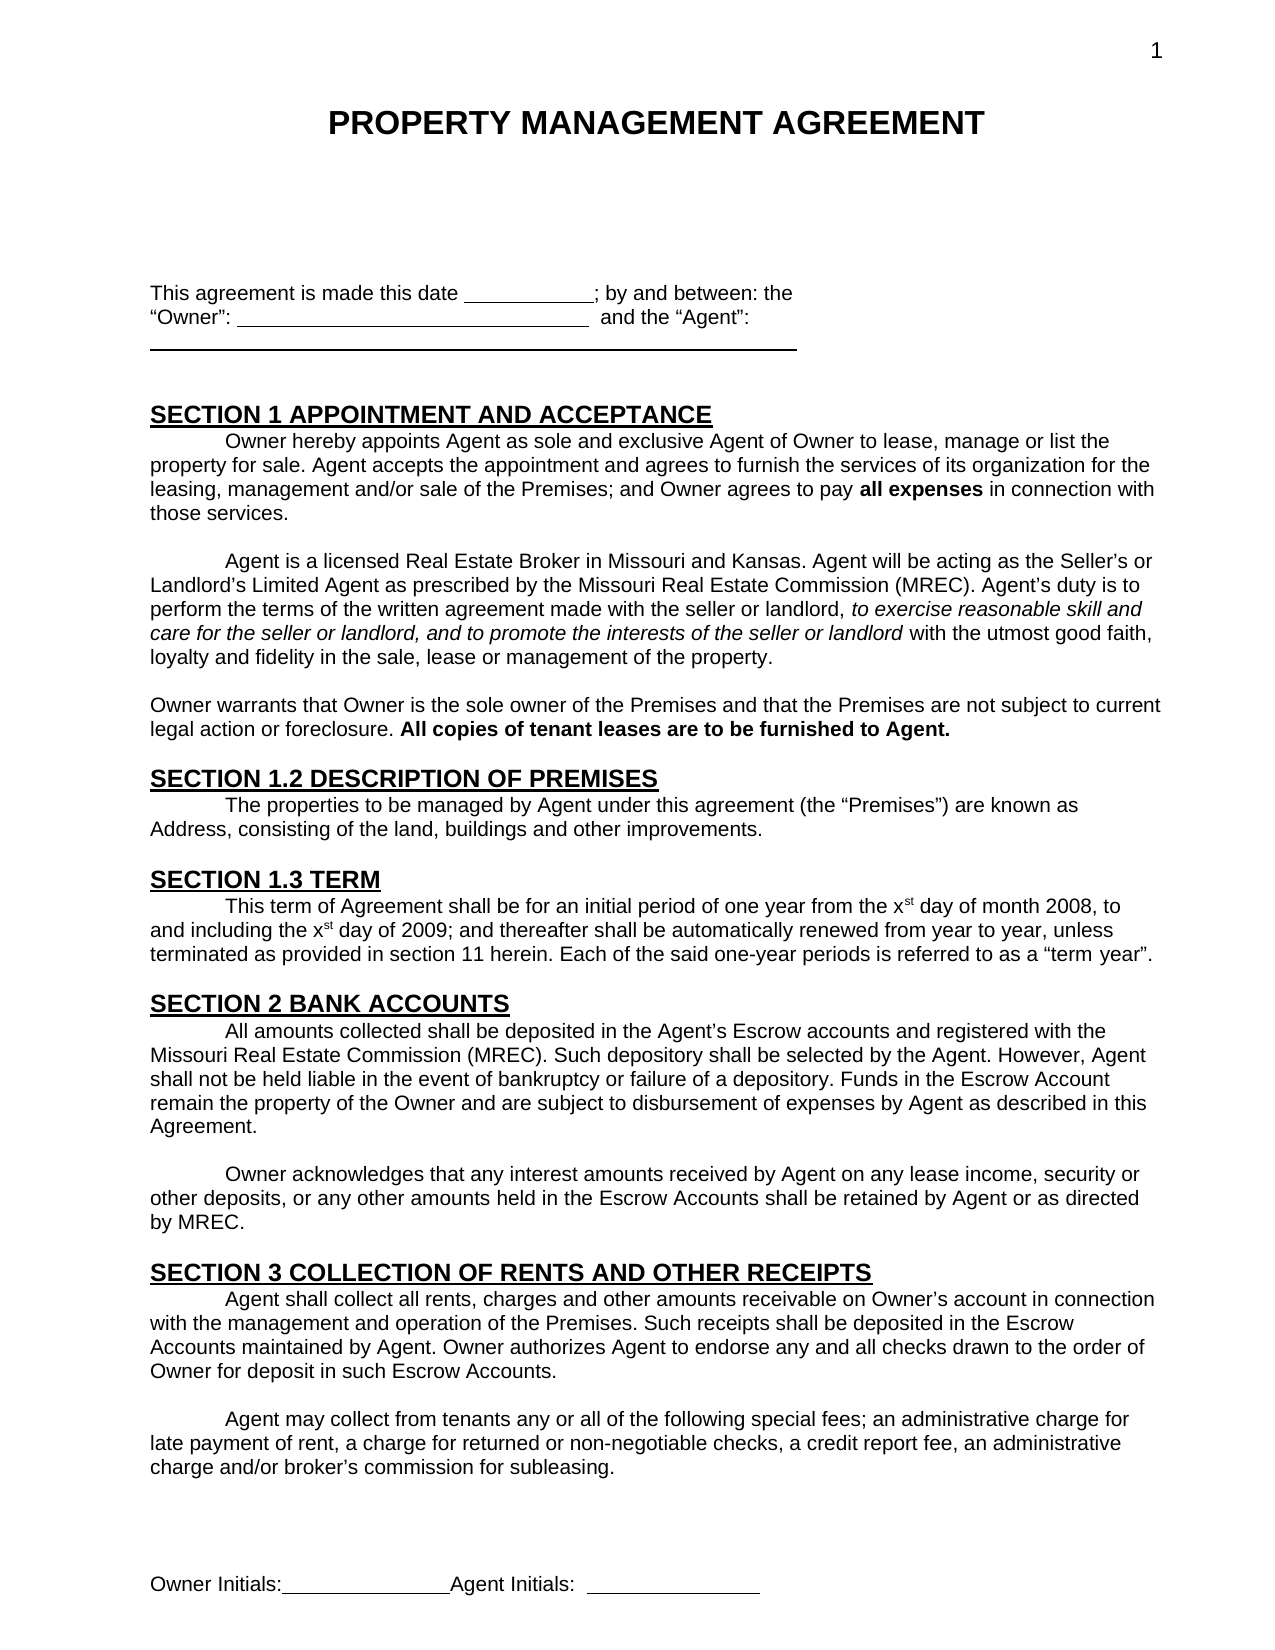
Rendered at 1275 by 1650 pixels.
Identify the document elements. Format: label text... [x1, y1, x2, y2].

text This term of Agreement shall be for an initial period of one year from the xst day of month 2008, to and including the xst day of 2009; and thereafter shall be automatically renewed from year to year, unless terminated as provided in section 11 herein. Each of the said one-year periods is referred to as a “term year”. [150, 894, 1157, 966]
text All amounts collected shall be deposited in the Agent’s Escrow accounts and registered with the Missouri Real Estate Commission (MREC). Such depository shall be selected by the Agent. However, Agent shall not be held liable in the event of bankruptcy or failure of a depository. Funds in the Escrow Account remain the property of the Owner and are subject to disbursement of expenses by Agent as described in this Agreement. [150, 1018, 1164, 1138]
text PROPERTY MANAGEMENT AGREEMENT [328, 103, 985, 141]
text Owner hereby appoints Agent as sole and exclusive Agent of Owner to lease, manage or list the property for sale. Agent accepts the appointment and agrees to furnish the services of its organization for the leasing, management and/or sale of the Premises; and Owner agrees to pay all expenses in connection with those services. [150, 429, 1173, 525]
text Owner acknowledges that any interest amounts received by Agent on any lease income, security or other deposits, or any other amounts held in the Escrow Accounts shall be retained by Agent or as directed by MREC. [150, 1162, 1141, 1234]
subtitle SECTION 3 COLLECTION OF RENTS AND OTHER RECEIPTS [150, 1258, 1173, 1287]
text Owner warrants that Owner is the sole owner of the Premises and that the Premises are not subject to current legal action or foreclosure. All copies of tenant leases are to be furnished to Agent. [150, 692, 1164, 740]
text Agent is a licensed Real Estate Broker in Missouri and Kansas. Agent will be acting as the Seller’s or Landlord’s Limited Agent as prescribed by the Missouri Real Estate Commission (MREC). Agent’s duty is to perform the terms of the written agreement made with the seller or landlord, to exercise reasonable skill and care for the seller or landlord, and to promote the interests of the seller or landlord with the utmost good faith, loyalty and fidelity in the sale, lease or management of the property. [150, 549, 1173, 668]
subtitle SECTION 1.3 TERM [150, 865, 1173, 894]
subtitle SECTION 2 BANK ACCOUNTS [150, 990, 1173, 1018]
text This agreement is made this date ; by and between: the “Owner”: and the “Agent”: [150, 281, 798, 352]
subtitle SECTION 1.2 DESCRIPTION OF PREMISES [150, 764, 1173, 793]
text Agent shall collect all rents, charges and other amounts receivable on Owner’s account in connection with the management and operation of the Premises. Such receipts shall be deposited in the Escrow Accounts maintained by Agent. Owner authorizes Agent to endorse any and all checks drawn to the order of Owner for deposit in such Escrow Accounts. [150, 1287, 1158, 1383]
subtitle SECTION 1 APPOINTMENT AND ACCEPTANCE [150, 400, 1173, 429]
text The properties to be managed by Agent under this agreement (the “Premises”) are known as Address, consisting of the land, buildings and other improvements. [150, 793, 1082, 841]
text Agent may collect from tenants any or all of the following special fees; an administrative charge for late payment of rent, a charge for returned or non-negotiable checks, a credit report fee, an administrative charge and/or broker’s commission for subleasing. [150, 1407, 1133, 1478]
